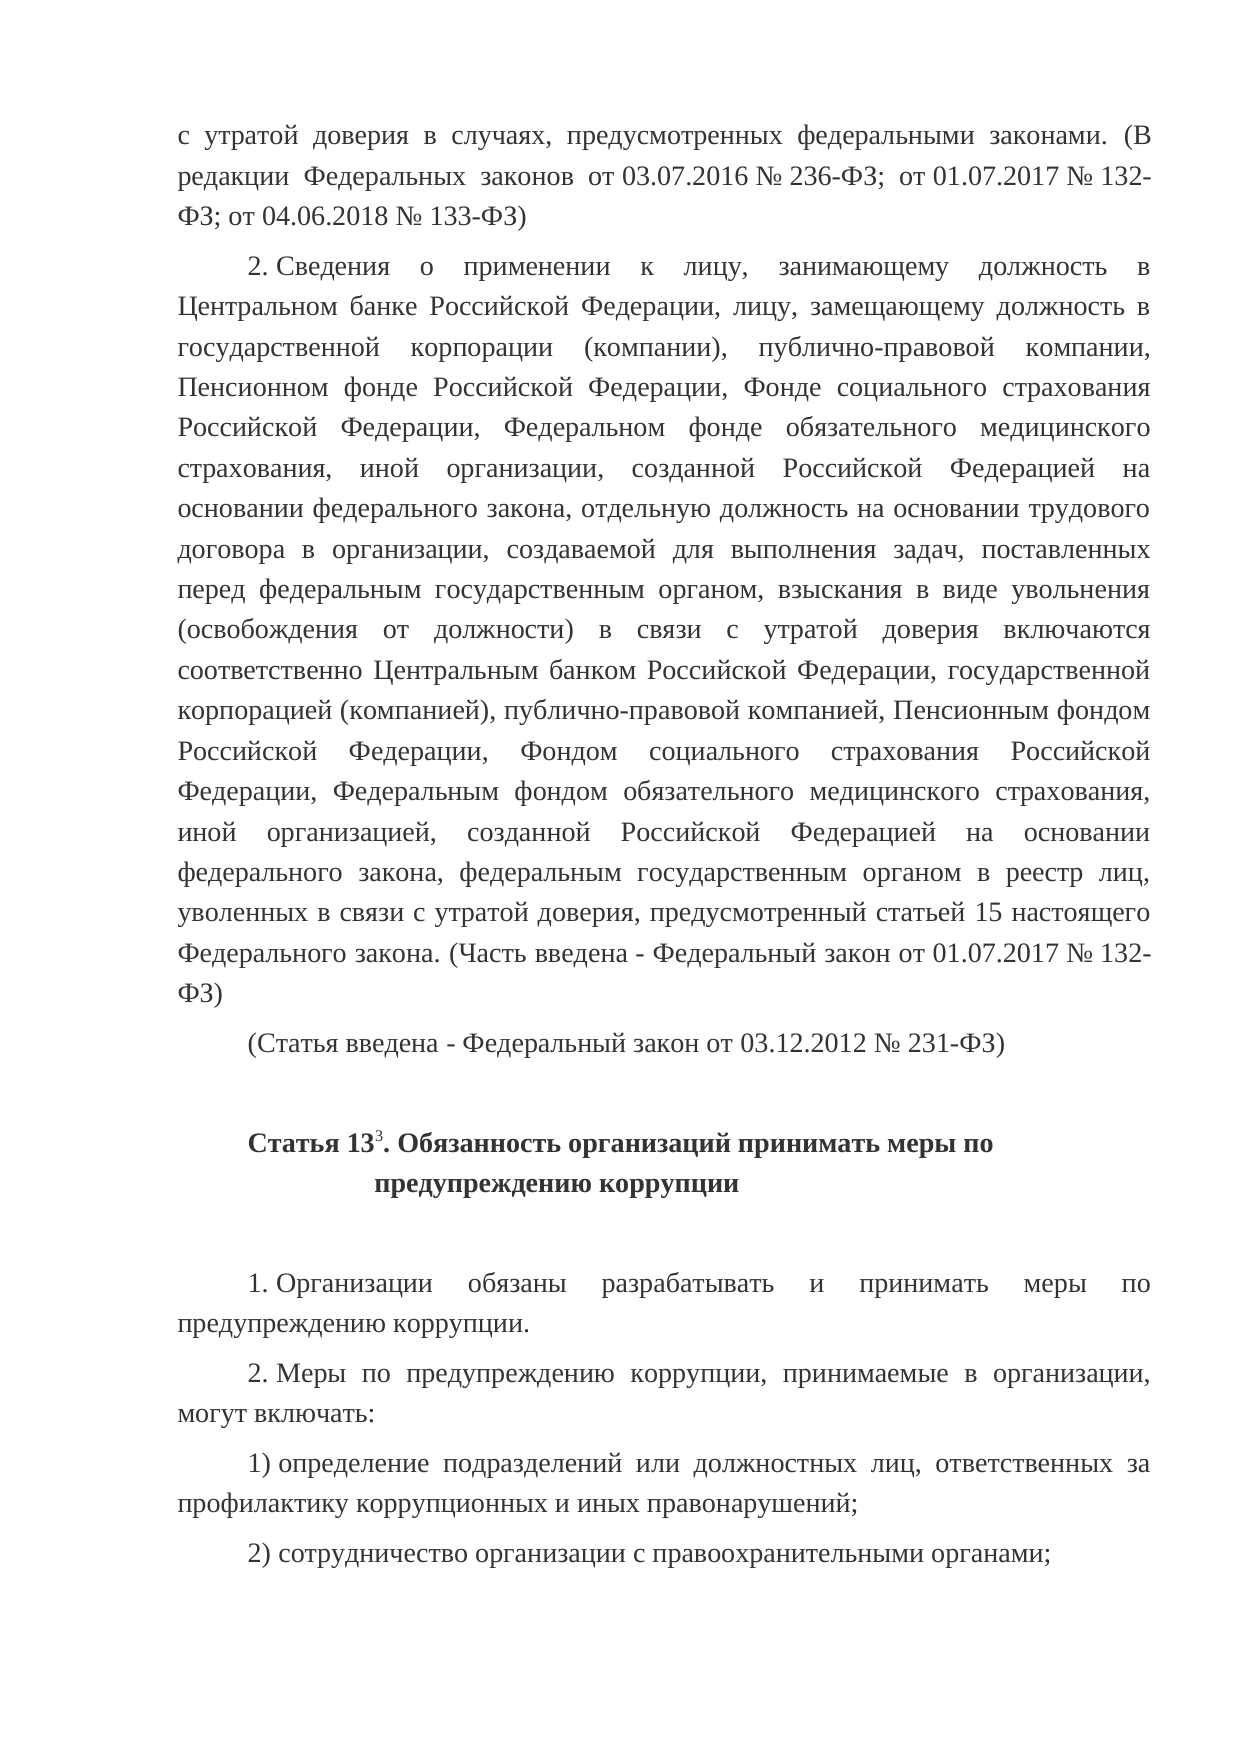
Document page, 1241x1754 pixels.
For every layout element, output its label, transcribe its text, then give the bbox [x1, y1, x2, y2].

text (Статья введена - Федеральный закон от 03.12.2012 № 231-ФЗ) [177, 1026, 1152, 1058]
text 2) сотрудничество организации с правоохранительными органами; [177, 1536, 1152, 1569]
text 2. Сведения о применении к лицу, занимающему должность в Центральном банке Российской Федерации, лицу, замещающему должность в государственной корпорации (компании), публично-правовой компании, Пенсионном фонде Российской Федерации, Фонде социального страхования Российской Федерации, Федеральном фонде обязательного медицинского страхования, иной организации, созданной Российской Федерацией на основании федерального закона, отдельную должность на основании трудового договора в организации, создаваемой для выполнения задач, поставленных перед федеральным государственным органом, взыскания в виде увольнения (освобождения от должности) в связи с утратой доверия включаются соответственно Центральным банком Российской Федерации, государственной корпорацией (компанией), публично-правовой компанией, Пенсионным фондом Российской Федерации, Фондом социального страхования Российской Федерации, Федеральным фондом обязательного медицинского страхования, иной организацией, созданной Российской Федерацией на основании федерального закона, федеральным государственным органом в реестр лиц, уволенных в связи с утратой доверия, предусмотренный статьей 15 настоящего Федерального закона. (Часть введена - Федеральный закон от 01.07.2017 № 132-ФЗ) [177, 249, 1152, 1009]
text 1. Организации обязаны разрабатывать и принимать меры по предупреждению коррупции. [177, 1266, 1152, 1338]
text Статья 133. Обязанность организаций принимать меры по предупреждению коррупции [247, 1126, 1152, 1198]
text 1) определение подразделений или должностных лиц, ответственных за профилактику коррупционных и иных правонарушений; [177, 1446, 1152, 1519]
text 2. Меры по предупреждению коррупции, принимаемые в организации, могут включать: [177, 1356, 1152, 1429]
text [177, 118, 1152, 231]
